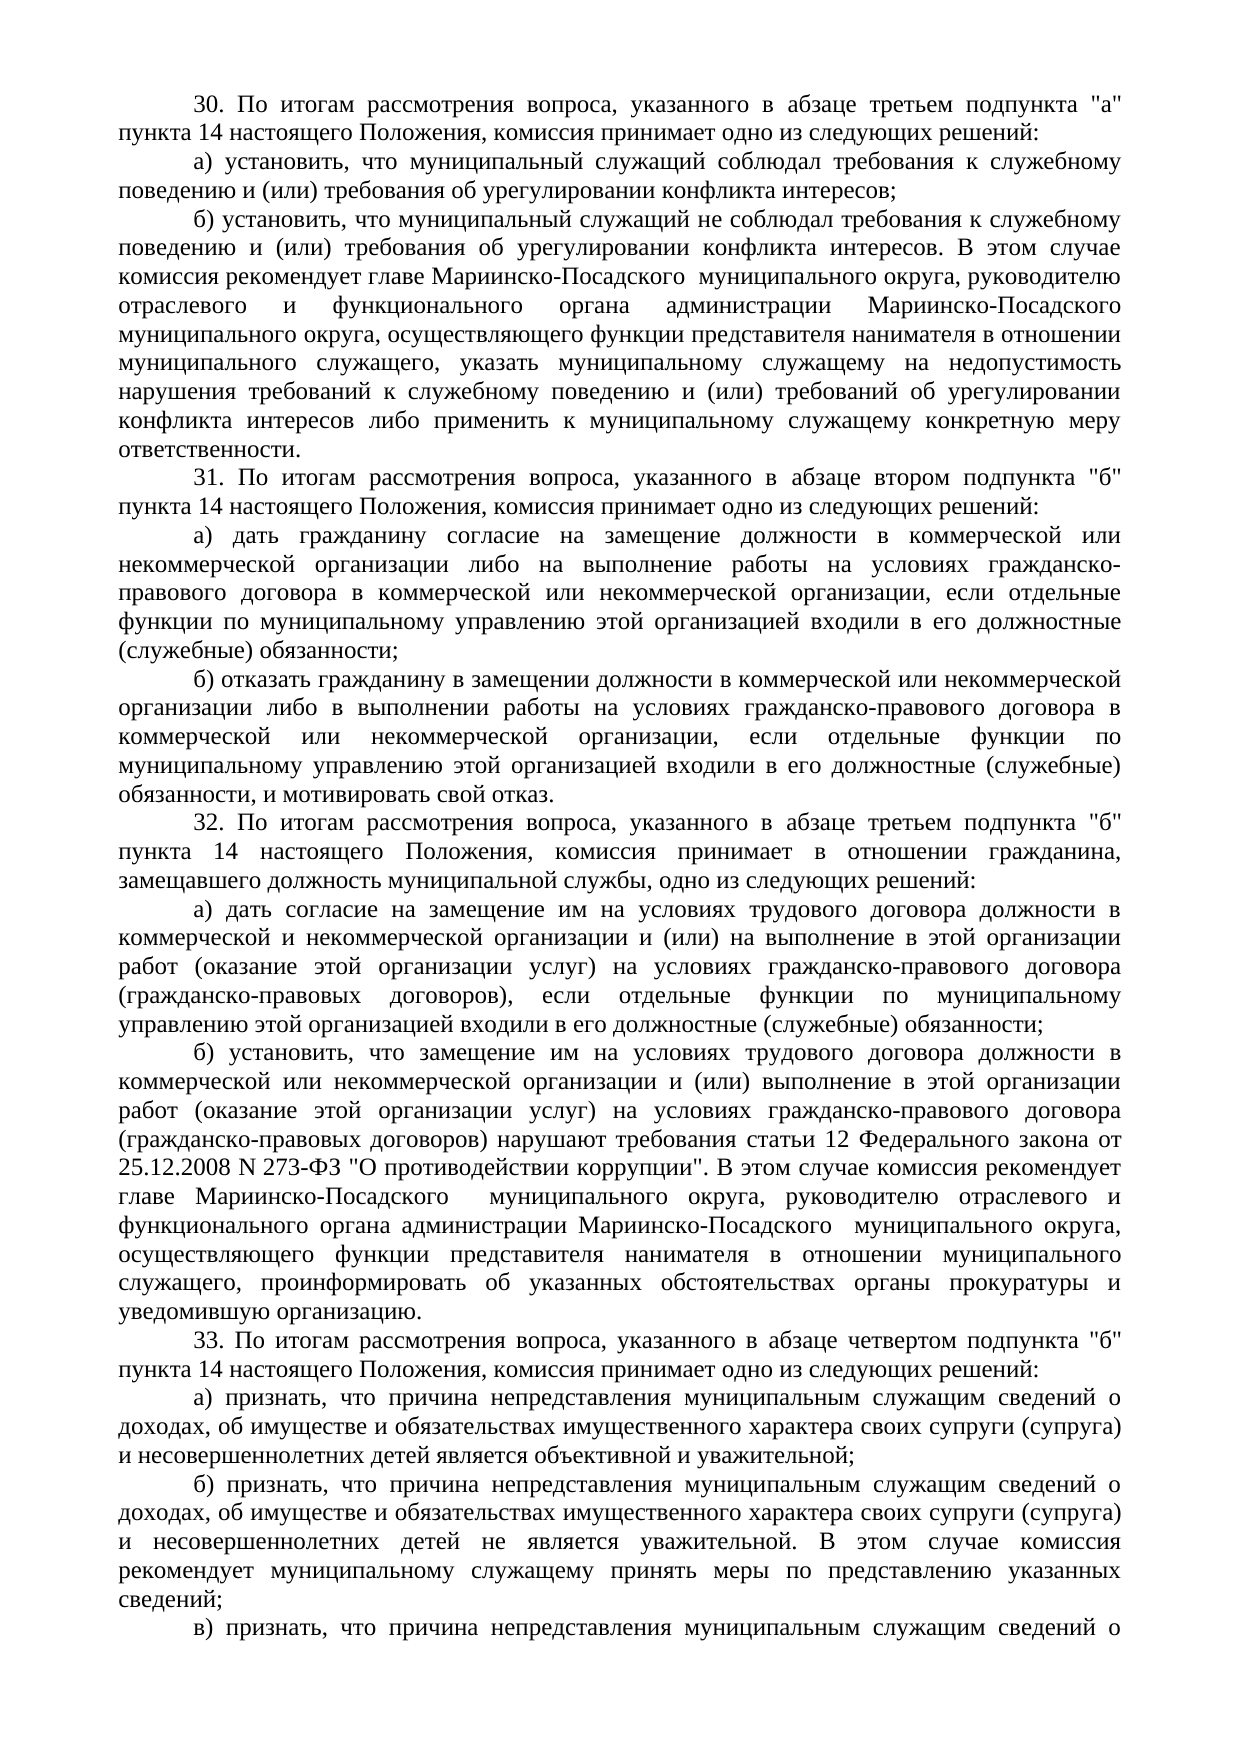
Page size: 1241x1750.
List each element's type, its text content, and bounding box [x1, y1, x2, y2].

text 30. По итогам рассмотрения вопроса, указанного в абзаце третьем подпункта "а" пункта 14 настоящего Положения, комиссия принимает одно из следующих решений: [118, 89, 1122, 146]
text б) признать, что причина непредставления муниципальным служащим сведений о доходах, об имуществе и обязательствах имущественного характера своих супруги (супруга) и несовершеннолетних детей не является уважительной. В этом случае комиссия рекомендует муниципальному служащему принять меры по представлению указанных сведений; [118, 1469, 1122, 1612]
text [118, 1612, 1122, 1641]
text 33. По итогам рассмотрения вопроса, указанного в абзаце четвертом подпункта "б" пункта 14 настоящего Положения, комиссия принимает одно из следующих решений: [118, 1325, 1122, 1382]
text б) установить, что замещение им на условиях трудового договора должности в коммерческой или некоммерческой организации и (или) выполнение в этой организации работ (оказание этой организации услуг) на условиях гражданско-правового договора (гражданско-правовых договоров) нарушают требования статьи 12 Федерального закона от 25.12.2008 N 273-ФЗ "О противодействии коррупции". В этом случае комиссия рекомендует главе Мариинско-Посадского муниципального округа, руководителю отраслевого и функционального органа администрации Мариинско-Посадского муниципального округа, осуществляющего функции представителя нанимателя в отношении муниципального служащего, проинформировать об указанных обстоятельствах органы прокуратуры и уведомившую организацию. [118, 1037, 1122, 1325]
text а) признать, что причина непредставления муниципальным служащим сведений о доходах, об имуществе и обязательствах имущественного характера своих супруги (супруга) и несовершеннолетних детей является объективной и уважительной; [118, 1382, 1122, 1469]
text а) дать гражданину согласие на замещение должности в коммерческой или некоммерческой организации либо на выполнение работы на условиях гражданско-правового договора в коммерческой или некоммерческой организации, если отдельные функции по муниципальному управлению этой организацией входили в его должностные (служебные) обязанности; [118, 520, 1122, 664]
text б) отказать гражданину в замещении должности в коммерческой или некоммерческой организации либо в выполнении работы на условиях гражданско-правового договора в коммерческой или некоммерческой организации, если отдельные функции по муниципальному управлению этой организацией входили в его должностные (служебные) обязанности, и мотивировать свой отказ. [118, 664, 1122, 807]
text а) дать согласие на замещение им на условиях трудового договора должности в коммерческой и некоммерческой организации и (или) на выполнение в этой организации работ (оказание этой организации услуг) на условиях гражданско-правового договора (гражданско-правовых договоров), если отдельные функции по муниципальному управлению этой организацией входили в его должностные (служебные) обязанности; [118, 894, 1122, 1037]
text а) установить, что муниципальный служащий соблюдал требования к служебному поведению и (или) требования об урегулировании конфликта интересов; [118, 146, 1122, 204]
text 32. По итогам рассмотрения вопроса, указанного в абзаце третьем подпункта "б" пункта 14 настоящего Положения, комиссия принимает в отношении гражданина, замещавшего должность муниципальной службы, одно из следующих решений: [118, 807, 1122, 894]
text 31. По итогам рассмотрения вопроса, указанного в абзаце втором подпункта "б" пункта 14 настоящего Положения, комиссия принимает одно из следующих решений: [118, 462, 1122, 520]
text б) установить, что муниципальный служащий не соблюдал требования к служебному поведению и (или) требования об урегулировании конфликта интересов. В этом случае комиссия рекомендует главе Мариинско-Посадского муниципального округа, руководителю отраслевого и функционального органа администрации Мариинско-Посадского муниципального округа, осуществляющего функции представителя нанимателя в отношении муниципального служащего, указать муниципальному служащему на недопустимость нарушения требований к служебному поведению и (или) требований об урегулировании конфликта интересов либо применить к муниципальному служащему конкретную меру ответственности. [118, 204, 1122, 462]
